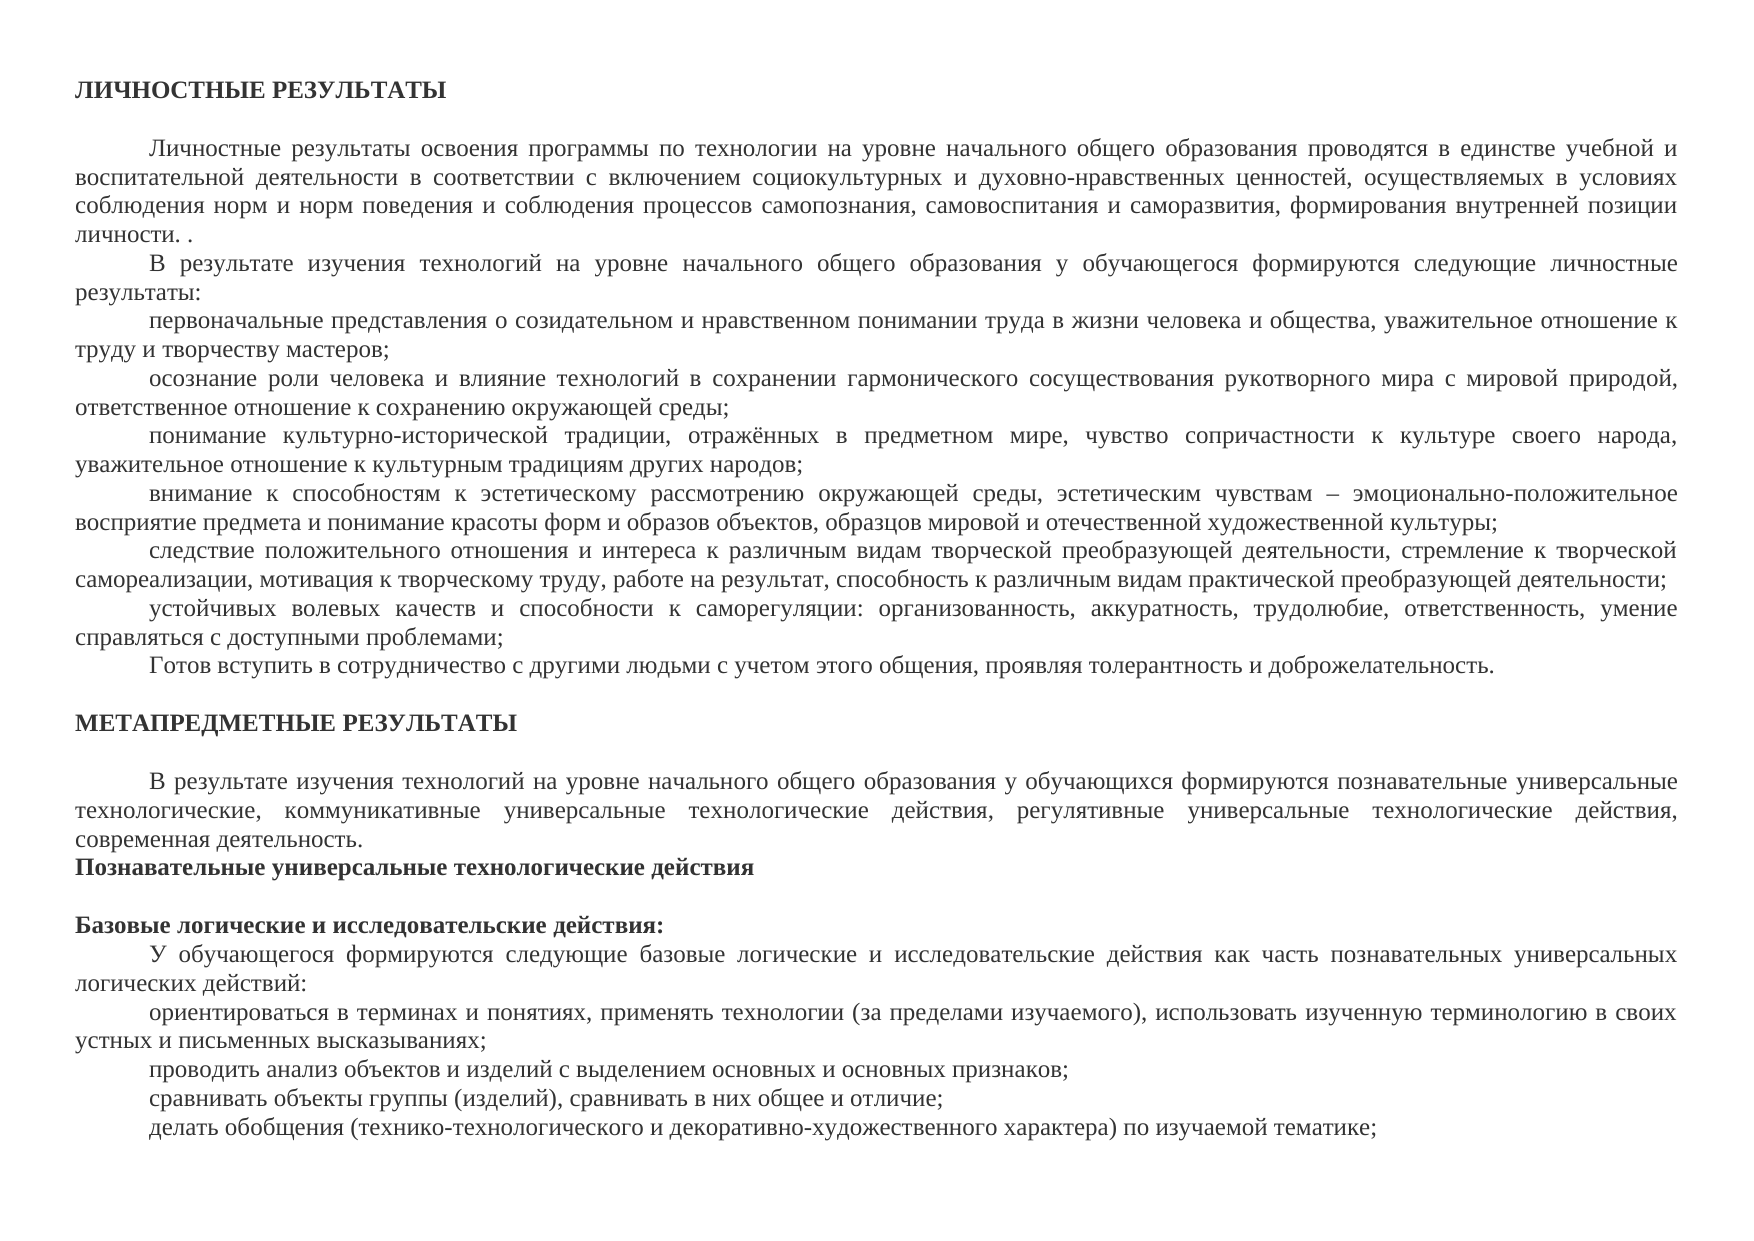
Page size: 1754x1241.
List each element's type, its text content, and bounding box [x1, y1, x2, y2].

text делать обобщения (технико-технологического и декоративно-художественного характера) по изучаемой тематике; [75, 1112, 1679, 1140]
text В результате изучения технологий на уровне начального общего образования у обучающихся формируются познавательные универсальные технологические, коммуникативные универсальные технологические действия, регулятивные универсальные технологические действия, современная деятельность. [75, 766, 1679, 852]
text внимание к способностям к эстетическому рассмотрению окружающей среды, эстетическим чувствам – эмоционально-положительное восприятие предмета и понимание красоты форм и образов объектов, образцов мировой и отечественной художественной культуры; [75, 478, 1679, 535]
text Готов вступить в сотрудничество с другими людьми с учетом этого общения, проявляя толерантность и доброжелательность. [75, 650, 1679, 679]
text проводить анализ объектов и изделий с выделением основных и основных признаков; [75, 1054, 1679, 1083]
text Личностные результаты освоения программы по технологии на уровне начального общего образования проводятся в единстве учебной и воспитательной деятельности в соответствии с включением социокультурных и духовно-нравственных ценностей, осуществляемых в условиях соблюдения норм и норм поведения и соблюдения процессов самопознания, самовоспитания и саморазвития, формирования внутренней позиции личности. . [75, 133, 1679, 248]
text первоначальные представления о созидательном и нравственном понимании труда в жизни человека и общества, уважительное отношение к труду и творчеству мастеров; [75, 305, 1679, 363]
text У обучающегося формируются следующие базовые логические и исследовательские действия как часть познавательных универсальных логических действий: [75, 939, 1679, 997]
text устойчивых волевых качеств и способности к саморегуляции: организованность, аккуратность, трудолюбие, ответственность, умение справляться с доступными проблемами; [75, 593, 1679, 650]
text Познавательные универсальные технологические действия [75, 852, 1679, 881]
text ориентироваться в терминах и понятиях, применять технологии (за пределами изучаемого), использовать изученную терминологию в своих устных и письменных высказываниях; [75, 997, 1679, 1054]
text понимание культурно-исторической традиции, отражённых в предметном мире, чувство сопричастности к культуре своего народа, уважительное отношение к культурным традициям других народов; [75, 420, 1679, 478]
text следствие положительного отношения и интереса к различным видам творческой преобразующей деятельности, стремление к творческой самореализации, мотивация к творческому труду, работе на результат, способность к различным видам практической преобразующей деятельности; [75, 535, 1679, 593]
text ЛИЧНОСТНЫЕ РЕЗУЛЬТАТЫ [75, 75, 1679, 104]
text В результате изучения технологий на уровне начального общего образования у обучающегося формируются следующие личностные результаты: [75, 248, 1679, 305]
text осознание роли человека и влияние технологий в сохранении гармонического сосуществования рукотворного мира с мировой природой, ответственное отношение к сохранению окружающей среды; [75, 363, 1679, 420]
text сравнивать объекты группы (изделий), сравнивать в них общее и отличие; [75, 1083, 1679, 1112]
text Базовые логические и исследовательские действия: [75, 910, 1679, 939]
text МЕТАПРЕДМЕТНЫЕ РЕЗУЛЬТАТЫ [75, 708, 1679, 737]
